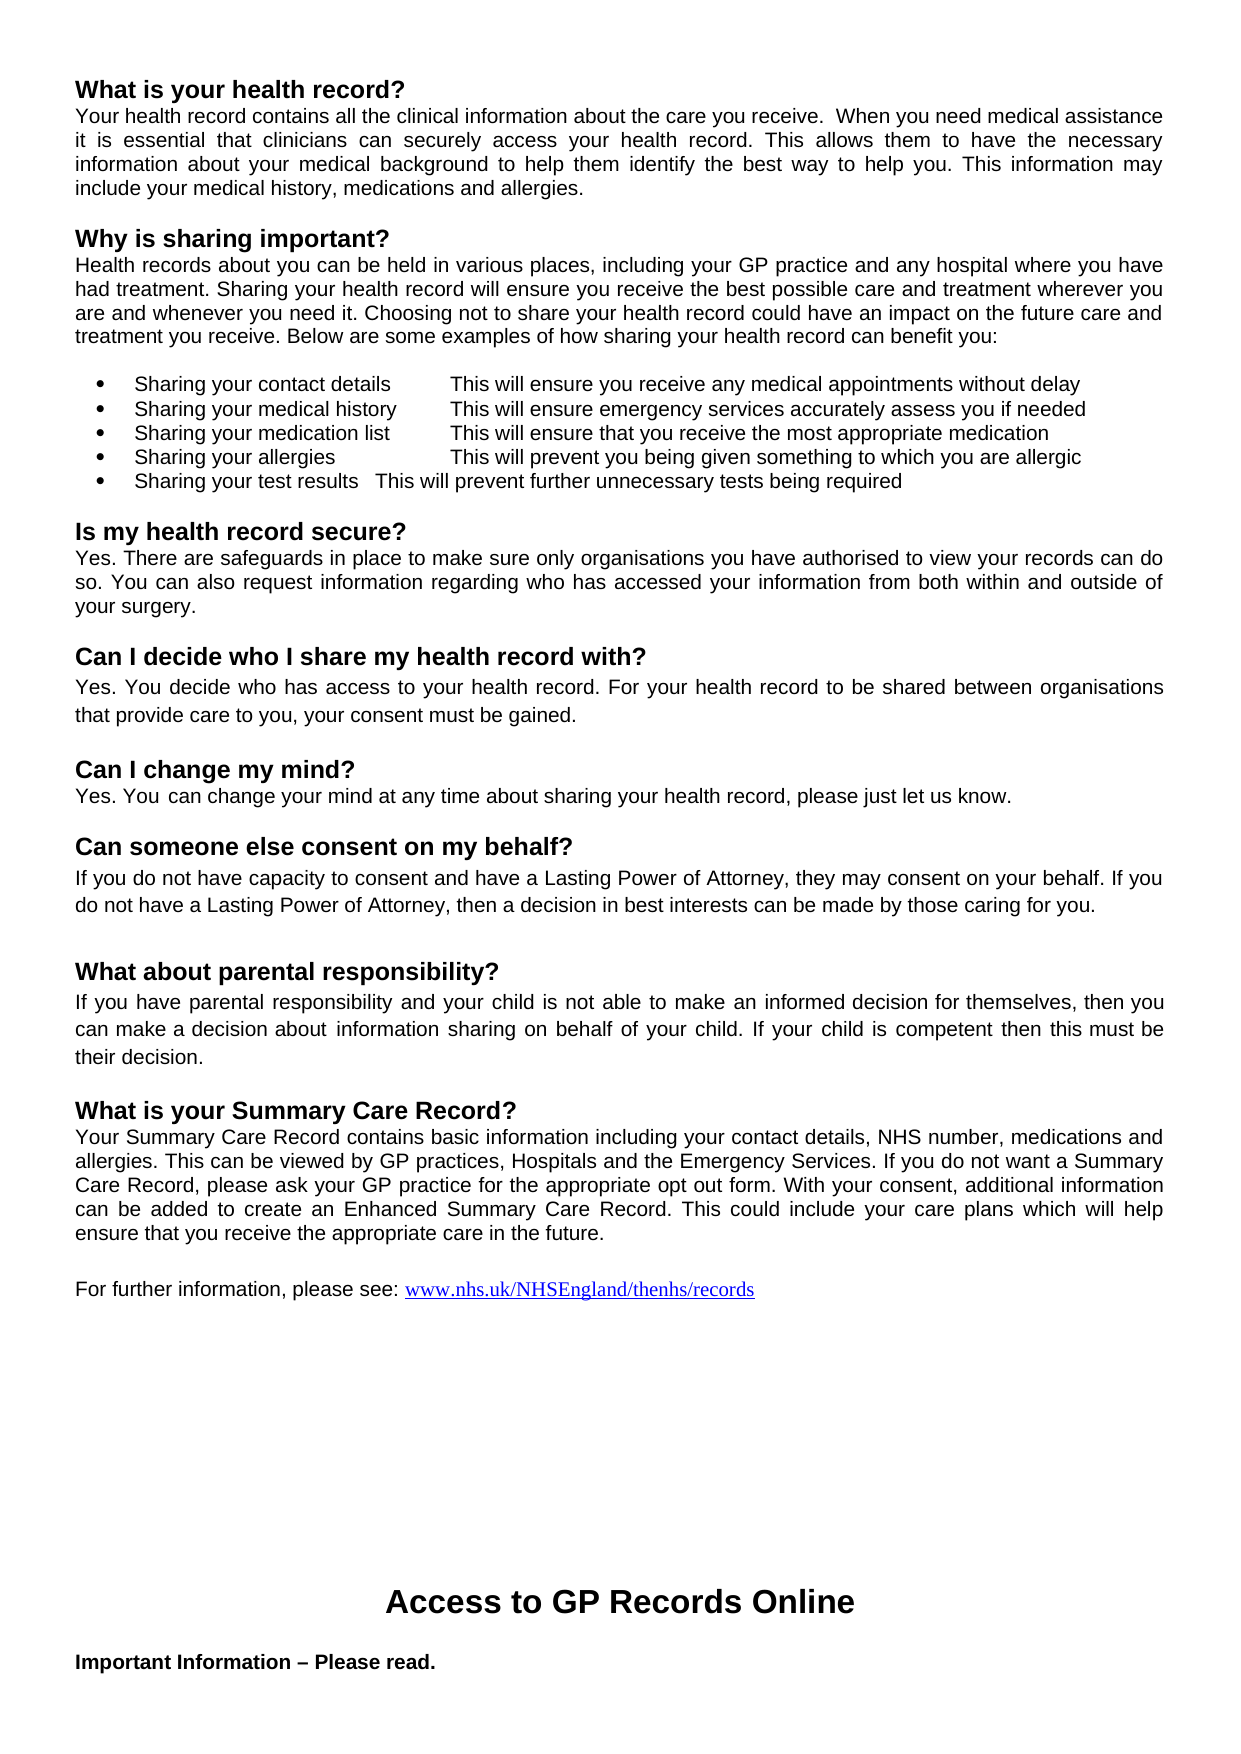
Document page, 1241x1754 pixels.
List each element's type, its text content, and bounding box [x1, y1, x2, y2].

text Can I decide who I share my health record with? [75, 642, 1165, 670]
text If you have parental responsibility and your child is not able to make an informed decision for themselves, then you can make a decision about information sharing on behalf of your child. If your child is competent then this must be their decision. [75, 990, 1165, 1069]
text If you do not have capacity to consent and have a Lasting Power of Attorney, they may consent on your behalf. If you do not have a Lasting Power of Attorney, then a decision in best interests can be made by those caring for you. [75, 865, 1165, 917]
text Important Information – Please read. [75, 1649, 1165, 1673]
text Yes. You can change your mind at any time about sharing your health record, please just let us know. [75, 784, 1165, 808]
text Is my health record secure? [75, 517, 1165, 546]
text Why is sharing important? [75, 223, 1165, 252]
text What is your health record? [75, 75, 1165, 104]
text Your Summary Care Record contains basic information including your contact details, NHS number, medications and allergies. This can be viewed by GP practices, Hospitals and the Emergency Services. If you do not want a Summary Care Record, please ask your GP practice for the appropriate opt out form. With your consent, additional information can be added to create an Enhanced Summary Care Record. This could include your care plans which will help ensure that you receive the appropriate care in the future. [75, 1125, 1165, 1245]
text Access to GP Records Online [75, 1582, 1165, 1621]
text For further information, please see: www.nhs.uk/NHSEngland/thenhs/records [75, 1277, 1165, 1301]
text What about parental responsibility? [75, 957, 1165, 986]
list Sharing your medical history This will ensure emergency services accurately assess you if needed [97, 396, 1165, 421]
list Sharing your contact details This will ensure you receive any medical appointments without delay [97, 372, 1165, 396]
text Can I change my mind? [75, 755, 1165, 784]
text Yes. You decide who has access to your health record. For your health record to be shared between organisations that provide care to you, your consent must be gained. [75, 675, 1165, 726]
text Can someone else consent on my behalf? [75, 832, 1165, 861]
list Sharing your allergies This will prevent you being given something to which you are allergic [97, 445, 1165, 469]
text Your health record contains all the clinical information about the care you receive. When you need medical assistance it is essential that clinicians can securely access your health record. This allows them to have the necessary information about your medical background to help them identify the best way to help you. This information may include your medical history, medications and allergies. [75, 104, 1165, 199]
text Yes. There are safeguards in place to make sure only organisations you have authorised to view your records can do so. You can also request information regarding who has accessed your information from both within and outside of your surgery. [75, 546, 1165, 618]
list Sharing your test results This will prevent further unnecessary tests being required [97, 469, 1165, 493]
list Sharing your medication list This will ensure that you receive the most appropriate medication [97, 421, 1165, 445]
text What is your Summary Care Record? [75, 1096, 1165, 1125]
text Health records about you can be held in various places, including your GP practice and any hospital where you have had treatment. Sharing your health record will ensure you receive the best possible care and treatment wherever you are and whenever you need it. Choosing not to share your health record could have an impact on the future care and treatment you receive. Below are some examples of how sharing your health record can benefit you: [75, 252, 1165, 348]
